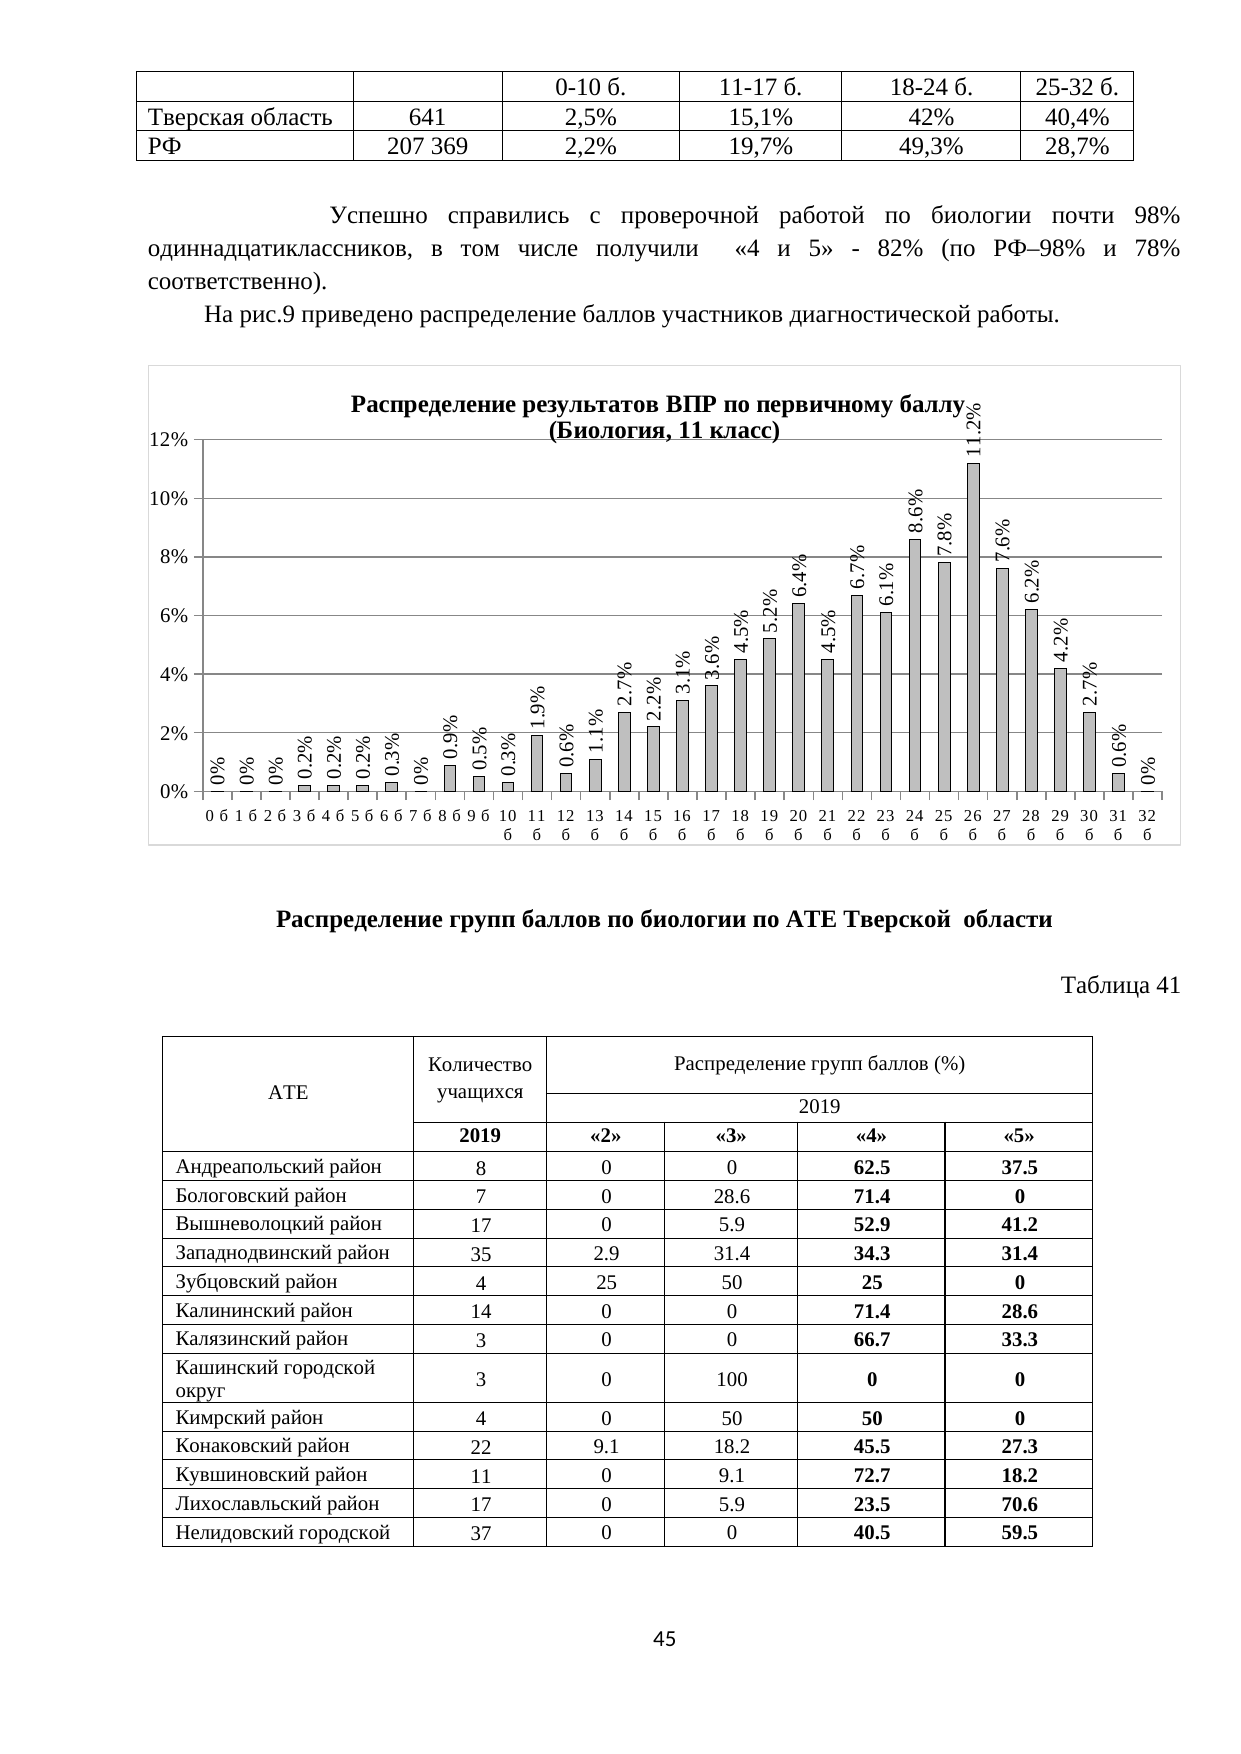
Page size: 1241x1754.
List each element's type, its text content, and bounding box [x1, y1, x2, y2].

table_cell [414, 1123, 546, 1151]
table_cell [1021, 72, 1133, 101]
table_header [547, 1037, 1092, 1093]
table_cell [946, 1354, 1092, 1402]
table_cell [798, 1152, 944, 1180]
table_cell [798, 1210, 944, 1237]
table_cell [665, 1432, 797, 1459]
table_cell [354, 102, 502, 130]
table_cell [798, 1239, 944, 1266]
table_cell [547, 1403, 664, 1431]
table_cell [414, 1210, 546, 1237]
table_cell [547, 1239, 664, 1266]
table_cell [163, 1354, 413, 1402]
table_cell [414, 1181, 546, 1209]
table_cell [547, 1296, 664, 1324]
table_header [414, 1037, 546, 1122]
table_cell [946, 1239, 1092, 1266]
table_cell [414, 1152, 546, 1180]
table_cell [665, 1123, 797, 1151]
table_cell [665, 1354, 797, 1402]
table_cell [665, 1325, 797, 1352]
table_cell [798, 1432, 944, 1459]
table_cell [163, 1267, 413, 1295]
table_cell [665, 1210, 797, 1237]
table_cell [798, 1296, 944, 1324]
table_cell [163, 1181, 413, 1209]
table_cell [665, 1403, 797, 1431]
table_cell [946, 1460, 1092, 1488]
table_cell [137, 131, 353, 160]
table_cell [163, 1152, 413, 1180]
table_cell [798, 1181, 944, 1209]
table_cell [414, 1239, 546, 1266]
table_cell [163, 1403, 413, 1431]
text Успешно справились с проверочной работой по биологии почти 98% одиннадцатиклассников, в том числе получили «4 и 5» - 82% (по РФ–98% и 78% соответственно). [148, 200, 1181, 294]
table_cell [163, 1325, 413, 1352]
text Распределение групп баллов по биологии по АТЕ Тверской области [148, 904, 1181, 933]
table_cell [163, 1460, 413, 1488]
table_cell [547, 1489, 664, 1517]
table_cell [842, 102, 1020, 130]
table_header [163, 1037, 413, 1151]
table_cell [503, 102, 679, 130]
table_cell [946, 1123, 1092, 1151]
text Таблица 41 [148, 970, 1181, 999]
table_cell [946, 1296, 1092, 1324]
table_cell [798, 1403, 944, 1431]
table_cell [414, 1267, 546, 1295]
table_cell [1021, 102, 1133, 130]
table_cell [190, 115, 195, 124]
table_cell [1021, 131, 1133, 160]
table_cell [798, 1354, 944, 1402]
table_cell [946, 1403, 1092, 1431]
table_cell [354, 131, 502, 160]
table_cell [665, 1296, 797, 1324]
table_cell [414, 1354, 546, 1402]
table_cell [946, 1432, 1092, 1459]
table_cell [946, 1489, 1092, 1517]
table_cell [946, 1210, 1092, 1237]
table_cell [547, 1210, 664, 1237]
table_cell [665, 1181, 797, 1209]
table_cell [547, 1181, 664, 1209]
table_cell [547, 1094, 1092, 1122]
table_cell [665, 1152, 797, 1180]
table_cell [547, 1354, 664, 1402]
text На рис.9 приведено распределение баллов участников диагностической работы. [148, 299, 1181, 328]
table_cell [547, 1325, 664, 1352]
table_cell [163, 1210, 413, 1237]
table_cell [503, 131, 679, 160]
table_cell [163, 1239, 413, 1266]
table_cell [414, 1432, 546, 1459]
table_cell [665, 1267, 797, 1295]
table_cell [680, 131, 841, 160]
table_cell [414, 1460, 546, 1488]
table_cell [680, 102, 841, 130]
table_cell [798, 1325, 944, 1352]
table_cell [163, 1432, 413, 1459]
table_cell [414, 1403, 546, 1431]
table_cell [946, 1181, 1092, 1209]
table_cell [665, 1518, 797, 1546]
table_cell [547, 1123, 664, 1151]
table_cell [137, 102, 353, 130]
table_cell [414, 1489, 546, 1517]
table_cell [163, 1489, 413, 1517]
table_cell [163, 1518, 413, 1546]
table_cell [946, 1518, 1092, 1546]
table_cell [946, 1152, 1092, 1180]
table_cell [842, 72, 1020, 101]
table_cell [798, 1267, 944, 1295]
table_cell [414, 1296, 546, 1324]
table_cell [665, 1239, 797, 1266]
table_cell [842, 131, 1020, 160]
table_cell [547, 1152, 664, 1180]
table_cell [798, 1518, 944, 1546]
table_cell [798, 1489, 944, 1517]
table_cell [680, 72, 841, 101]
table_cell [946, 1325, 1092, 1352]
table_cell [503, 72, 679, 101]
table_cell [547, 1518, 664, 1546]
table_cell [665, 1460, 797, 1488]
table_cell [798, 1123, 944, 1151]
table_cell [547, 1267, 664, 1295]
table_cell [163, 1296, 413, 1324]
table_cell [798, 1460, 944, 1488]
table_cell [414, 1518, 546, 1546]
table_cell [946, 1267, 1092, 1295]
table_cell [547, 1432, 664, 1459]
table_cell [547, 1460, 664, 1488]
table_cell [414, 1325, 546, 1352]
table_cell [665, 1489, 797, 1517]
